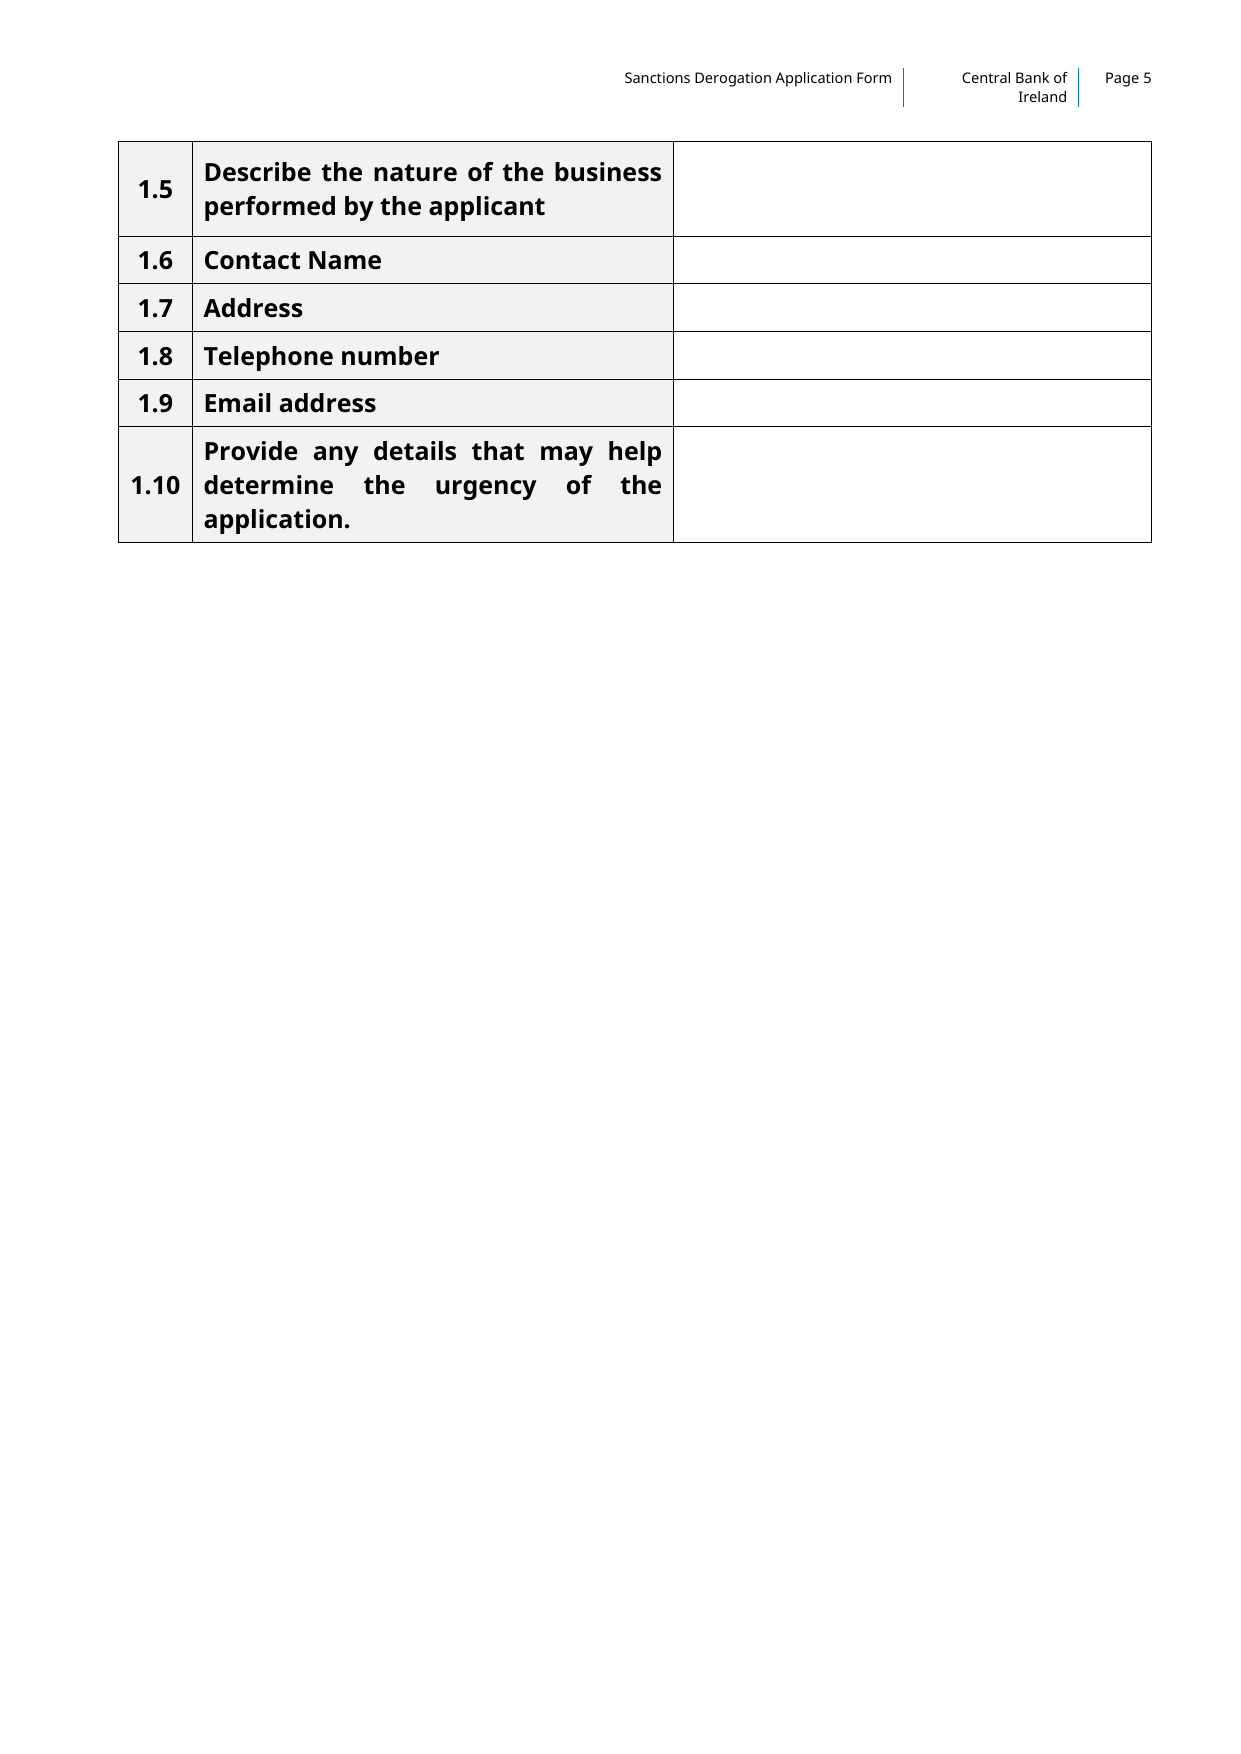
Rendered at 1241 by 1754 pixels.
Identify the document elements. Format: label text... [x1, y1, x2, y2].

table_cell Contact Name [193, 237, 673, 283]
table_cell Address [193, 284, 673, 331]
table_cell 1.8 [119, 332, 192, 378]
table_cell [674, 427, 1151, 542]
table_cell [674, 237, 1151, 283]
table_cell [674, 284, 1151, 331]
table_cell [674, 380, 1151, 426]
table_cell 1.6 [119, 237, 192, 283]
table_cell 1.10 [119, 427, 192, 542]
table_cell [674, 332, 1151, 378]
table_cell Describe the nature of the business performed by the applicant [193, 142, 673, 236]
table_cell 1.5 [119, 142, 192, 236]
table_cell [674, 142, 1151, 236]
table_cell 1.7 [119, 284, 192, 331]
table_cell Provide any details that may help determine the urgency of the application. [193, 427, 673, 542]
table_cell Email address [193, 380, 673, 426]
table_cell 1.9 [119, 380, 192, 426]
table_cell Telephone number [193, 332, 673, 378]
